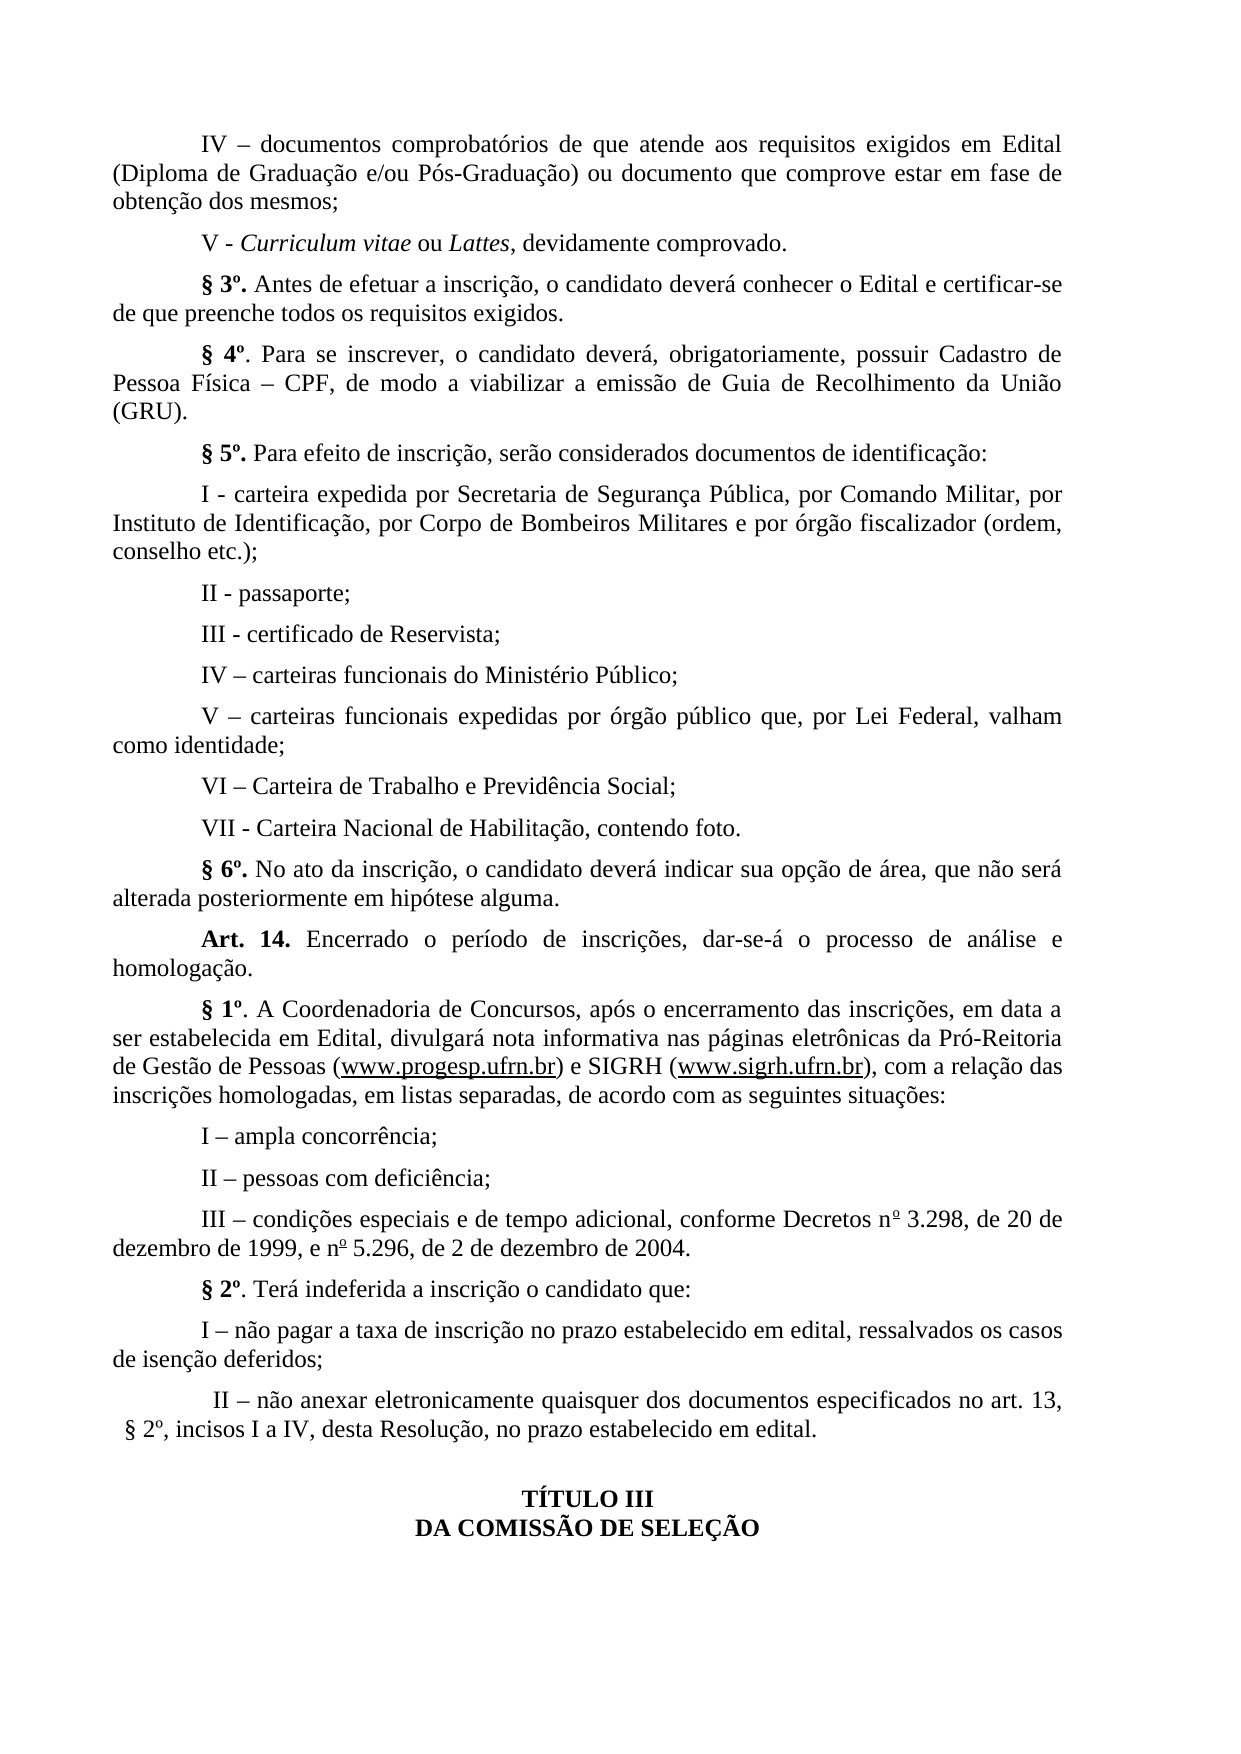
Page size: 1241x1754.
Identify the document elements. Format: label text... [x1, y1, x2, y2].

text § 4º. Para se inscrever, o candidato deverá, obrigatoriamente, possuir Cadastro de Pessoa Física – CPF, de modo a viabilizar a emissão de Guia de Recolhimento da União (GRU). [112, 339, 1063, 425]
text § 3º. Antes de efetuar a inscrição, o candidato deverá conhecer o Edital e certificar-se de que preenche todos os requisitos exigidos. [112, 269, 1063, 326]
text V – carteiras funcionais expedidas por órgão público que, por Lei Federal, valham como identidade; [112, 701, 1063, 759]
text § 2º. Terá indeferida a inscrição o candidato que: [112, 1274, 1063, 1303]
text I – não pagar a taxa de inscrição no prazo estabelecido em edital, ressalvados os casos de isenção deferidos; [112, 1315, 1063, 1373]
text VII - Carteira Nacional de Habilitação, contendo foto. [112, 813, 1063, 841]
text VI – Carteira de Trabalho e Previdência Social; [112, 771, 1063, 800]
text II – não anexar eletronicamente quaisquer dos documentos especificados no art. 13, § 2º, incisos I a IV, desta Resolução, no prazo estabelecido em edital. [124, 1385, 1063, 1443]
text II - passaporte; [112, 578, 1063, 606]
text II – pessoas com deficiência; [112, 1163, 1063, 1191]
text TÍTULO III [112, 1484, 1063, 1513]
text Art. 14. Encerrado o período de inscrições, dar-se-á o processo de análise e homologação. [112, 924, 1063, 981]
text III - certificado de Reservista; [112, 619, 1063, 648]
text § 6º. No ato da inscrição, o candidato deverá indicar sua opção de área, que não será alterada posteriormente em hipótese alguma. [112, 854, 1063, 911]
text IV – carteiras funcionais do Ministério Público; [112, 660, 1063, 689]
text I - carteira expedida por Secretaria de Segurança Pública, por Comando Militar, por Instituto de Identificação, por Corpo de Bombeiros Militares e por órgão fiscalizador (ordem, conselho etc.); [112, 479, 1063, 565]
text IV – documentos comprobatórios de que atende aos requisitos exigidos em Edital (Diploma de Graduação e/ou Pós-Graduação) ou documento que comprove estar em fase de obtenção dos mesmos; [112, 129, 1063, 215]
text V - Curriculum vitae ou Lattes, devidamente comprovado. [112, 228, 1063, 256]
text III – condições especiais e de tempo adicional, conforme Decretos no 3.298, de 20 de dezembro de 1999, e no 5.296, de 2 de dezembro de 2004. [112, 1204, 1063, 1261]
text I – ampla concorrência; [112, 1121, 1063, 1150]
text DA COMISSÃO DE SELEÇÃO [112, 1513, 1063, 1541]
text § 1º. A Coordenadoria de Concursos, após o encerramento das inscrições, em data a ser estabelecida em Edital, divulgará nota informativa nas páginas eletrônicas da Pró-Reitoria de Gestão de Pessoas (www.progesp.ufrn.br) e SIGRH (www.sigrh.ufrn.br), com a relação das inscrições homologadas, em listas separadas, de acordo com as seguintes situações: [112, 994, 1063, 1109]
text § 5º. Para efeito de inscrição, serão considerados documentos de identificação: [112, 438, 1063, 466]
